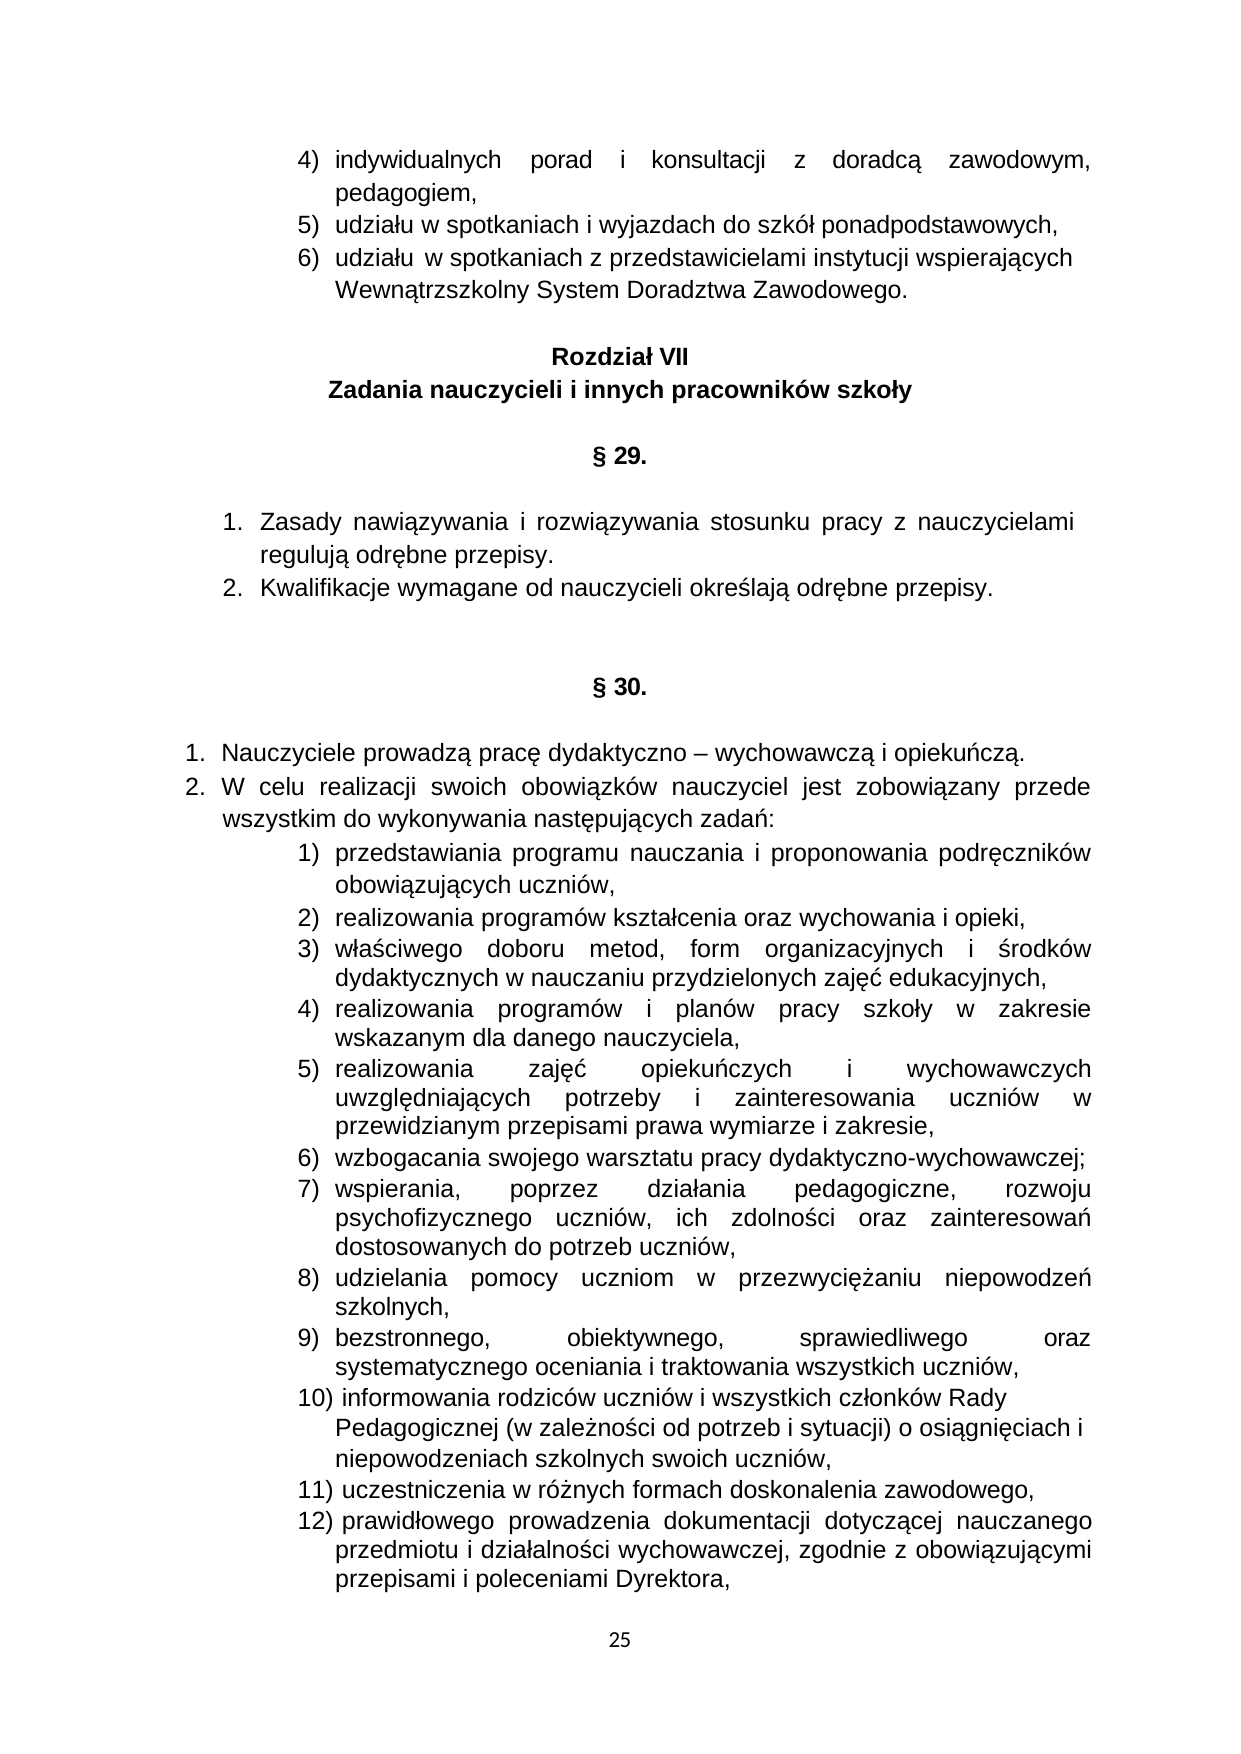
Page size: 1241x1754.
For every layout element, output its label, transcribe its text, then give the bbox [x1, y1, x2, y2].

list udziału w spotkaniach i wyjazdach do szkół ponadpodstawowych, [297, 211, 1105, 240]
list Zasady nawiązywania i rozwiązywania stosunku pracy z nauczycielami regulują odrębne przepisy. [222, 507, 1092, 569]
list bezstronnego, obiektywnego, sprawiedliwego oraz systematycznego oceniania i traktowania wszystkich uczniów, [297, 1323, 1092, 1381]
list wzbogacania swojego warsztatu pracy dydaktyczno-wychowawczej; [297, 1143, 1105, 1172]
list Kwalifikacje wymagane od nauczycieli określają odrębne przepisy. [222, 573, 1105, 602]
list indywidualnych porad i konsultacji z doradcą zawodowym, pedagogiem, [297, 145, 1093, 207]
list udzielania pomocy uczniom w przezwyciężaniu niepowodzeń szkolnych, [297, 1263, 1093, 1321]
list Nauczyciele prowadzą pracę dydaktyczno – wychowawczą i opiekuńczą. [185, 738, 1105, 767]
list właściwego doboru metod, form organizacyjnych i środków dydaktycznych w nauczaniu przydzielonych zajęć edukacyjnych, [297, 934, 1092, 992]
subtitle § 30. [136, 672, 1105, 701]
list W celu realizacji swoich obowiązków nauczyciel jest zobowiązany przede wszystkim do wykonywania następujących zadań: [185, 771, 1092, 833]
list udziału w spotkaniach z przedstawicielami instytucji wspierających Wewnątrzszkolny System Doradztwa Zawodowego. [297, 242, 1093, 304]
list wspierania, poprzez działania pedagogiczne, rozwoju psychofizycznego uczniów, ich zdolności oraz zainteresowań dostosowanych do potrzeb uczniów, [297, 1174, 1092, 1261]
list prawidłowego prowadzenia dokumentacji dotyczącej nauczanego przedmiotu i działalności wychowawczej, zgodnie z obowiązującymi przepisami i poleceniami Dyrektora, [297, 1506, 1093, 1592]
text § 29. [136, 441, 1105, 470]
list informowania rodziców uczniów i wszystkich członków Rady Pedagogicznej (w zależności od potrzeb i sytuacji) o osiągnięciach i niepowodzeniach szkolnych swoich uczniów, [297, 1383, 1092, 1472]
list przedstawiania programu nauczania i proponowania podręczników obowiązujących uczniów, [297, 837, 1092, 899]
text Rozdział VII [135, 342, 1105, 370]
list realizowania zajęć opiekuńczych i wychowawczych uwzględniających potrzeby i zainteresowania uczniów w przewidzianym przepisami prawa wymiarze i zakresie, [297, 1054, 1092, 1140]
list realizowania programów i planów pracy szkoły w zakresie wskazanym dla danego nauczyciela, [297, 994, 1092, 1051]
text Zadania nauczycieli i innych pracowników szkoły [135, 375, 1105, 403]
list uczestniczenia w różnych formach doskonalenia zawodowego, [297, 1475, 1105, 1503]
list realizowania programów kształcenia oraz wychowania i opieki, [297, 903, 1105, 932]
